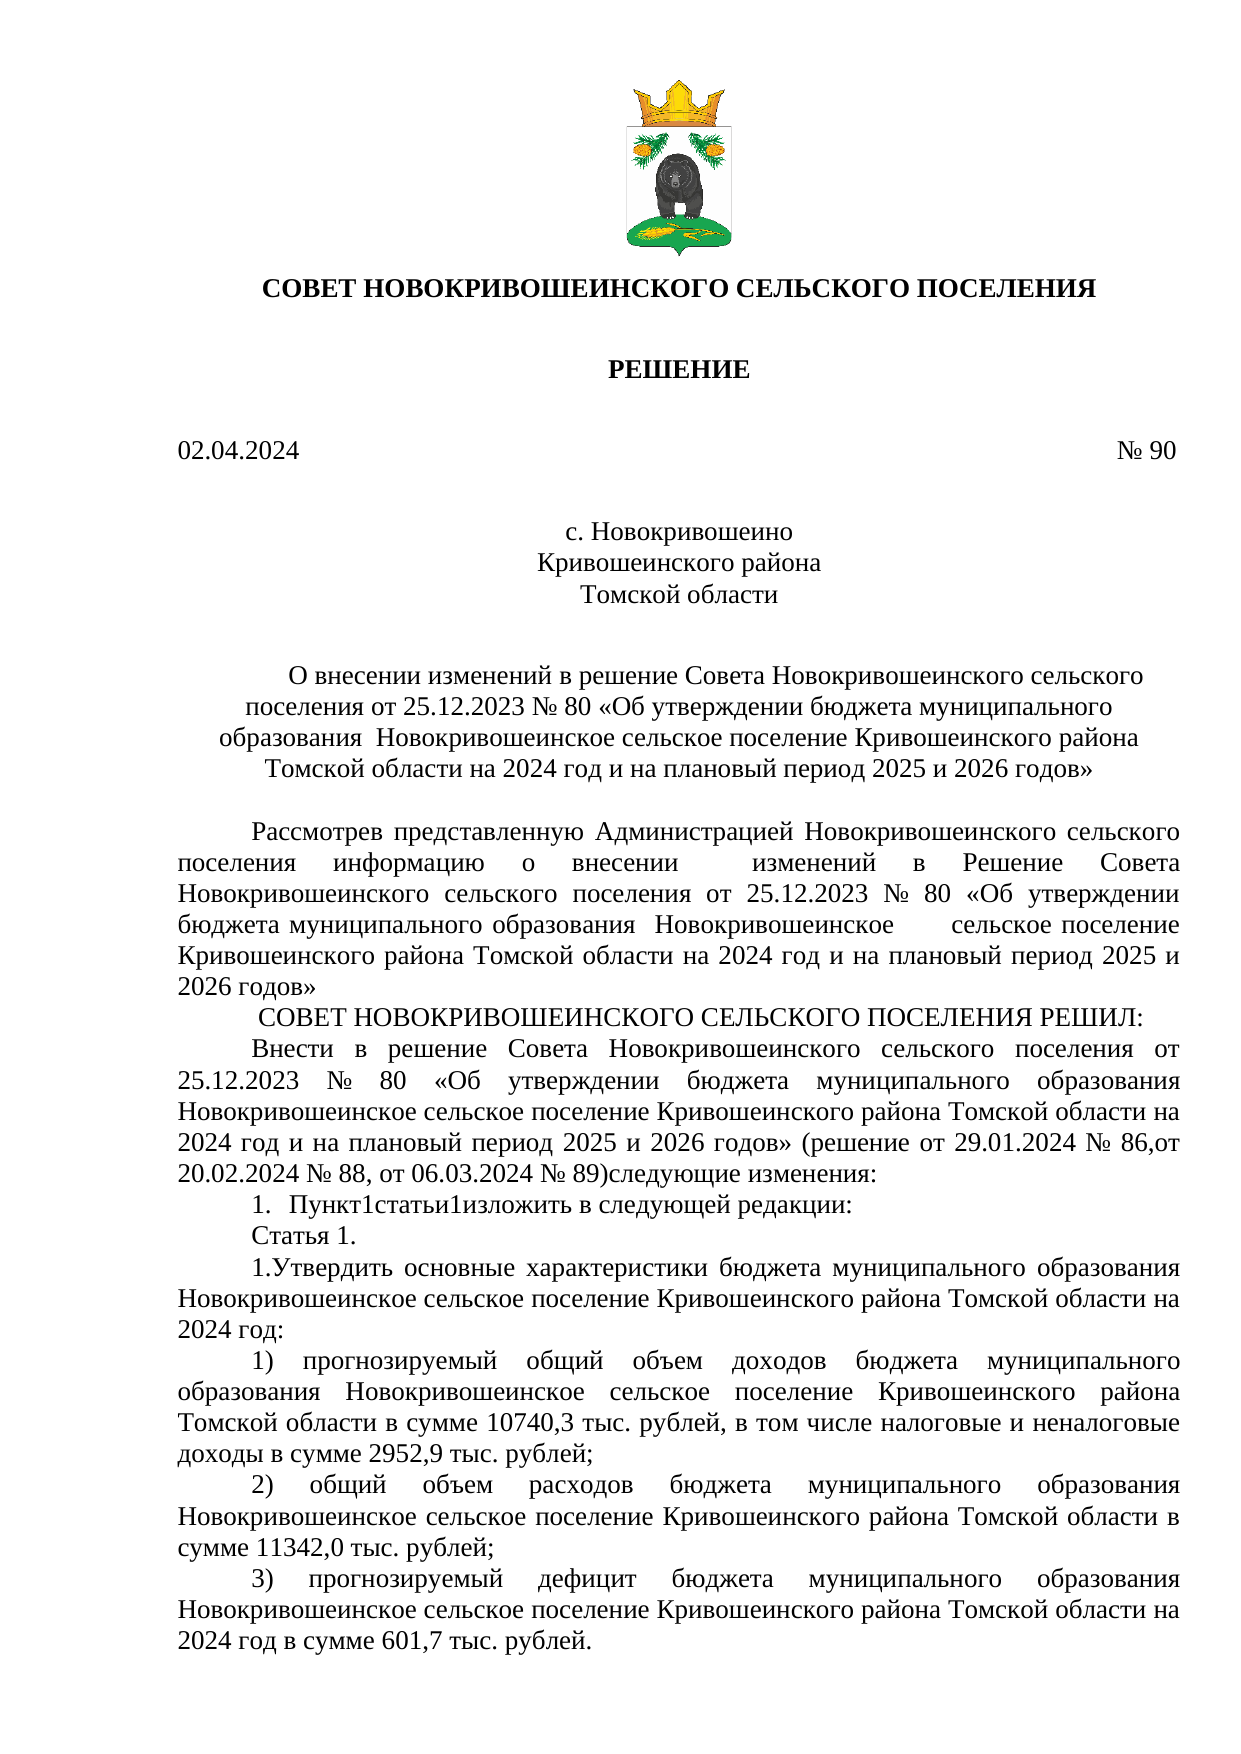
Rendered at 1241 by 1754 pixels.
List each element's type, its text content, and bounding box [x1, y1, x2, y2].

text 1.Утвердить основные характеристики бюджета муниципального образования Новокривошеинское сельское поселение Кривошеинского района Томской области на 2024 год: [177, 1251, 1181, 1344]
text 02.04.2024 № 90 [177, 434, 1181, 465]
text Томской области [177, 578, 1181, 609]
text О внесении изменений в решение Совета Новокривошеинского сельского поселения от 25.12.2023 № 80 «Об утверждении бюджета муниципального образования Новокривошеинское сельское поселение Кривошеинского района Томской области на 2024 год и на плановый период 2025 и 2026 годов» [177, 659, 1181, 783]
text СОВЕТ НОВОКРИВОШЕИНСКОГО СЕЛЬСКОГО ПОСЕЛЕНИЯ РЕШИЛ: [177, 1001, 1181, 1033]
text с. Новокривошеино [177, 515, 1181, 547]
text 2) общий объем расходов бюджета муниципального образования Новокривошеинское сельское поселение Кривошеинского района Томской области в сумме 11342,0 тыс. рублей; [177, 1469, 1181, 1562]
subtitle СОВЕТ НОВОКРИВОШЕИНСКОГО СЕЛЬСКОГО ПОСЕЛЕНИЯ [177, 272, 1181, 303]
picture [626, 80, 732, 257]
text Статья 1. [177, 1219, 1181, 1251]
text Кривошеинского района [177, 547, 1181, 578]
text РЕШЕНИЕ [177, 353, 1181, 384]
list Пункт1статьи1изложить в следующей редакции: [251, 1188, 1181, 1219]
text 1) прогнозируемый общий объем доходов бюджета муниципального образования Новокривошеинское сельское поселение Кривошеинского района Томской области в сумме 10740,3 тыс. рублей, в том числе налоговые и неналоговые доходы в сумме 2952,9 тыс. рублей; [177, 1344, 1181, 1469]
text Внести в решение Совета Новокривошеинского сельского поселения от 25.12.2023 № 80 «Об утверждении бюджета муниципального образования Новокривошеинское сельское поселение Кривошеинского района Томской области на 2024 год и на плановый период 2025 и 2026 годов» (решение от 29.01.2024 № 86,от 20.02.2024 № 88, от 06.03.2024 № 89)следующие изменения: [177, 1033, 1181, 1188]
text 3) прогнозируемый дефицит бюджета муниципального образования Новокривошеинское сельское поселение Кривошеинского района Томской области на 2024 год в сумме 601,7 тыс. рублей. [177, 1562, 1181, 1656]
text Рассмотрев представленную Администрацией Новокривошеинского сельского поселения информацию о внесении изменений в Решение Совета Новокривошеинского сельского поселения от 25.12.2023 № 80 «Об утверждении бюджета муниципального образования Новокривошеинское сельское поселение Кривошеинского района Томской области на 2024 год и на плановый период 2025 и 2026 годов» [177, 814, 1181, 1001]
